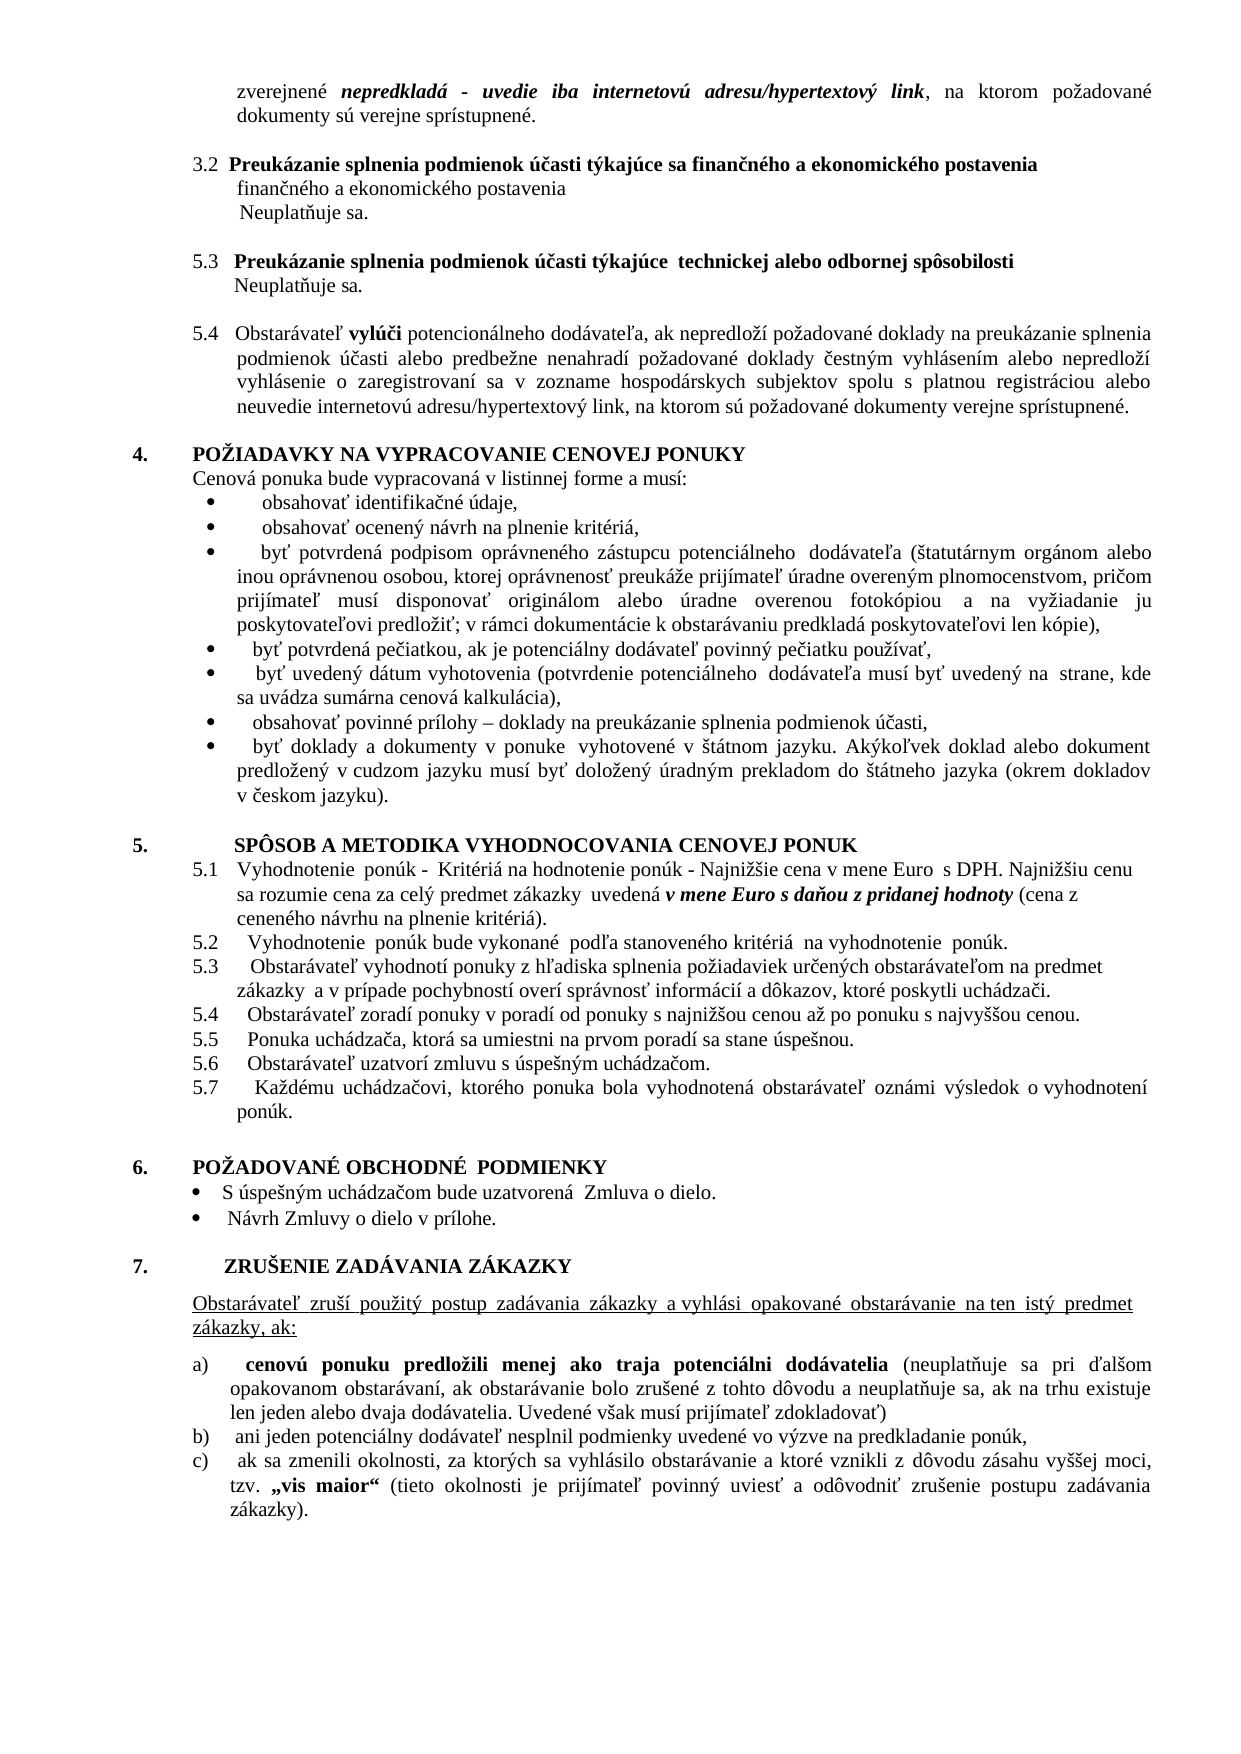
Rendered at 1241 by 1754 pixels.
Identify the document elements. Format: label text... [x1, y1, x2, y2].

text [237, 79, 1152, 127]
list ak sa zmenili okolnosti, za ktorých sa vyhlásilo obstarávanie a ktoré vznikli z dôvodu zásahu vyššej moci, tzv. „vis maior“ (tieto okolnosti je prijímateľ povinný uviesť a odôvodniť zrušenie postupu zadávania zákazky). [192, 1448, 1152, 1521]
list Každému uchádzačovi, ktorého ponuka bola vyhodnotená obstarávateľ oznámi výsledok o vyhodnotení ponúk. [192, 1075, 1152, 1123]
list obsahovať povinné prílohy – doklady na preukázanie splnenia podmienok účasti, [207, 709, 1163, 734]
list Obstarávateľ zoradí ponuky v poradí od ponuky s najnižšou cenou až po ponuku s najvyššou cenou. [192, 1002, 1163, 1026]
text Neuplatňuje sa. [234, 273, 1163, 297]
list byť potvrdená podpisom oprávneného zástupcu potenciálneho dodávateľa (štatutárnym orgánom alebo inou oprávnenou osobou, ktorej oprávnenosť preukáže prijímateľ úradne overeným plnomocenstvom, pričom prijímateľ musí disponovať originálom alebo úradne overenou fotokópiou a na vyžiadanie ju poskytovateľovi predložiť; v rámci dokumentácie k obstarávaniu predkladá poskytovateľovi len kópie), [207, 540, 1152, 636]
subtitle Preukázanie splnenia podmienok účasti týkajúce technickej alebo odbornej spôsobilosti [192, 249, 1163, 273]
list cenovú ponuku predložili menej ako traja potenciálni dodávatelia (neuplatňuje sa pri ďalšom opakovanom obstarávaní, ak obstarávanie bolo zrušené z tohto dôvodu a neuplatňuje sa, ak na trhu existuje len jeden alebo dvaja dodávatelia. Uvedené však musí prijímateľ zdokladovať) [192, 1352, 1152, 1424]
list ani jeden potenciálny dodávateľ nesplnil podmienky uvedené vo výzve na predkladanie ponúk, [192, 1424, 1163, 1448]
list Obstarávateľ vylúči potencionálneho dodávateľa, ak nepredloží požadované doklady na preukázanie splnenia podmienok účasti alebo predbežne nenahradí požadované doklady čestným vyhlásením alebo nepredloží vyhlásenie o zaregistrovaní sa v zozname hospodárskych subjektov spolu s platnou registráciou alebo neuvedie internetovú adresu/hypertextový link, na ktorom sú požadované dokumenty verejne sprístupnené. [192, 321, 1152, 418]
list byť uvedený dátum vyhotovenia (potvrdenie potenciálneho dodávateľa musí byť uvedený na strane, kde sa uvádza sumárna cenová kalkulácia), [207, 661, 1151, 709]
list byť potvrdená pečiatkou, ak je potenciálny dodávateľ povinný pečiatku používať, [207, 636, 1163, 661]
list obsahovať identifikačné údaje, [207, 490, 1163, 514]
subtitle ZRUŠENIE ZADÁVANIA ZÁKAZKY [132, 1254, 1163, 1278]
subtitle Preukázanie splnenia podmienok účasti týkajúce sa finančného a ekonomického postavenia [192, 152, 1163, 176]
list Obstarávateľ vyhodnotí ponuky z hľadiska splnenia požiadaviek určených obstarávateľom na predmet zákazky a v prípade pochybností overí správnosť informácií a dôkazov, ktoré poskytli uchádzači. [192, 954, 1152, 1002]
list Vyhodnotenie ponúk - Kritériá na hodnotenie ponúk - Najnižšie cena v mene Euro s DPH. Najnižšiu cenu sa rozumie cena za celý predmet zákazky uvedená v mene Euro s daňou z pridanej hodnoty (cena z ceneného návrhu na plnenie kritériá). [192, 857, 1152, 929]
list Návrh Zmluvy o dielo v prílohe. [192, 1204, 1163, 1230]
text Cenová ponuka bude vypracovaná v listinnej forme a musí: [192, 466, 1163, 490]
list obsahovať ocenený návrh na plnenie kritériá, [207, 514, 1163, 540]
subtitle POŽADOVANÉ OBCHODNÉ PODMIENKY [132, 1155, 1163, 1179]
list Vyhodnotenie ponúk bude vykonané podľa stanoveného kritériá na vyhodnotenie ponúk. [192, 930, 1163, 954]
subtitle POŽIADAVKY NA VYPRACOVANIE CENOVEJ PONUKY [132, 442, 1163, 466]
list Obstarávateľ uzatvorí zmluvu s úspešným uchádzačom. [192, 1051, 1163, 1075]
list S úspešným uchádzačom bude uzatvorená Zmluva o dielo. [192, 1179, 1163, 1204]
text Obstarávateľ zruší použitý postup zadávania zákazky a vyhlási opakované obstarávanie na ten istý predmet zákazky, ak: [192, 1291, 1163, 1339]
subtitle SPÔSOB A METODIKA VYHODNOCOVANIA CENOVEJ PONUK [132, 833, 1163, 857]
text finančného a ekonomického postavenia Neuplatňuje sa. [237, 176, 661, 224]
list Ponuka uchádzača, ktorá sa umiestni na prvom poradí sa stane úspešnou. [192, 1026, 1163, 1051]
list byť doklady a dokumenty v ponuke vyhotovené v štátnom jazyku. Akýkoľvek doklad alebo dokument predložený v cudzom jazyku musí byť doložený úradným prekladom do štátneho jazyka (okrem dokladov v českom jazyku). [207, 734, 1151, 807]
